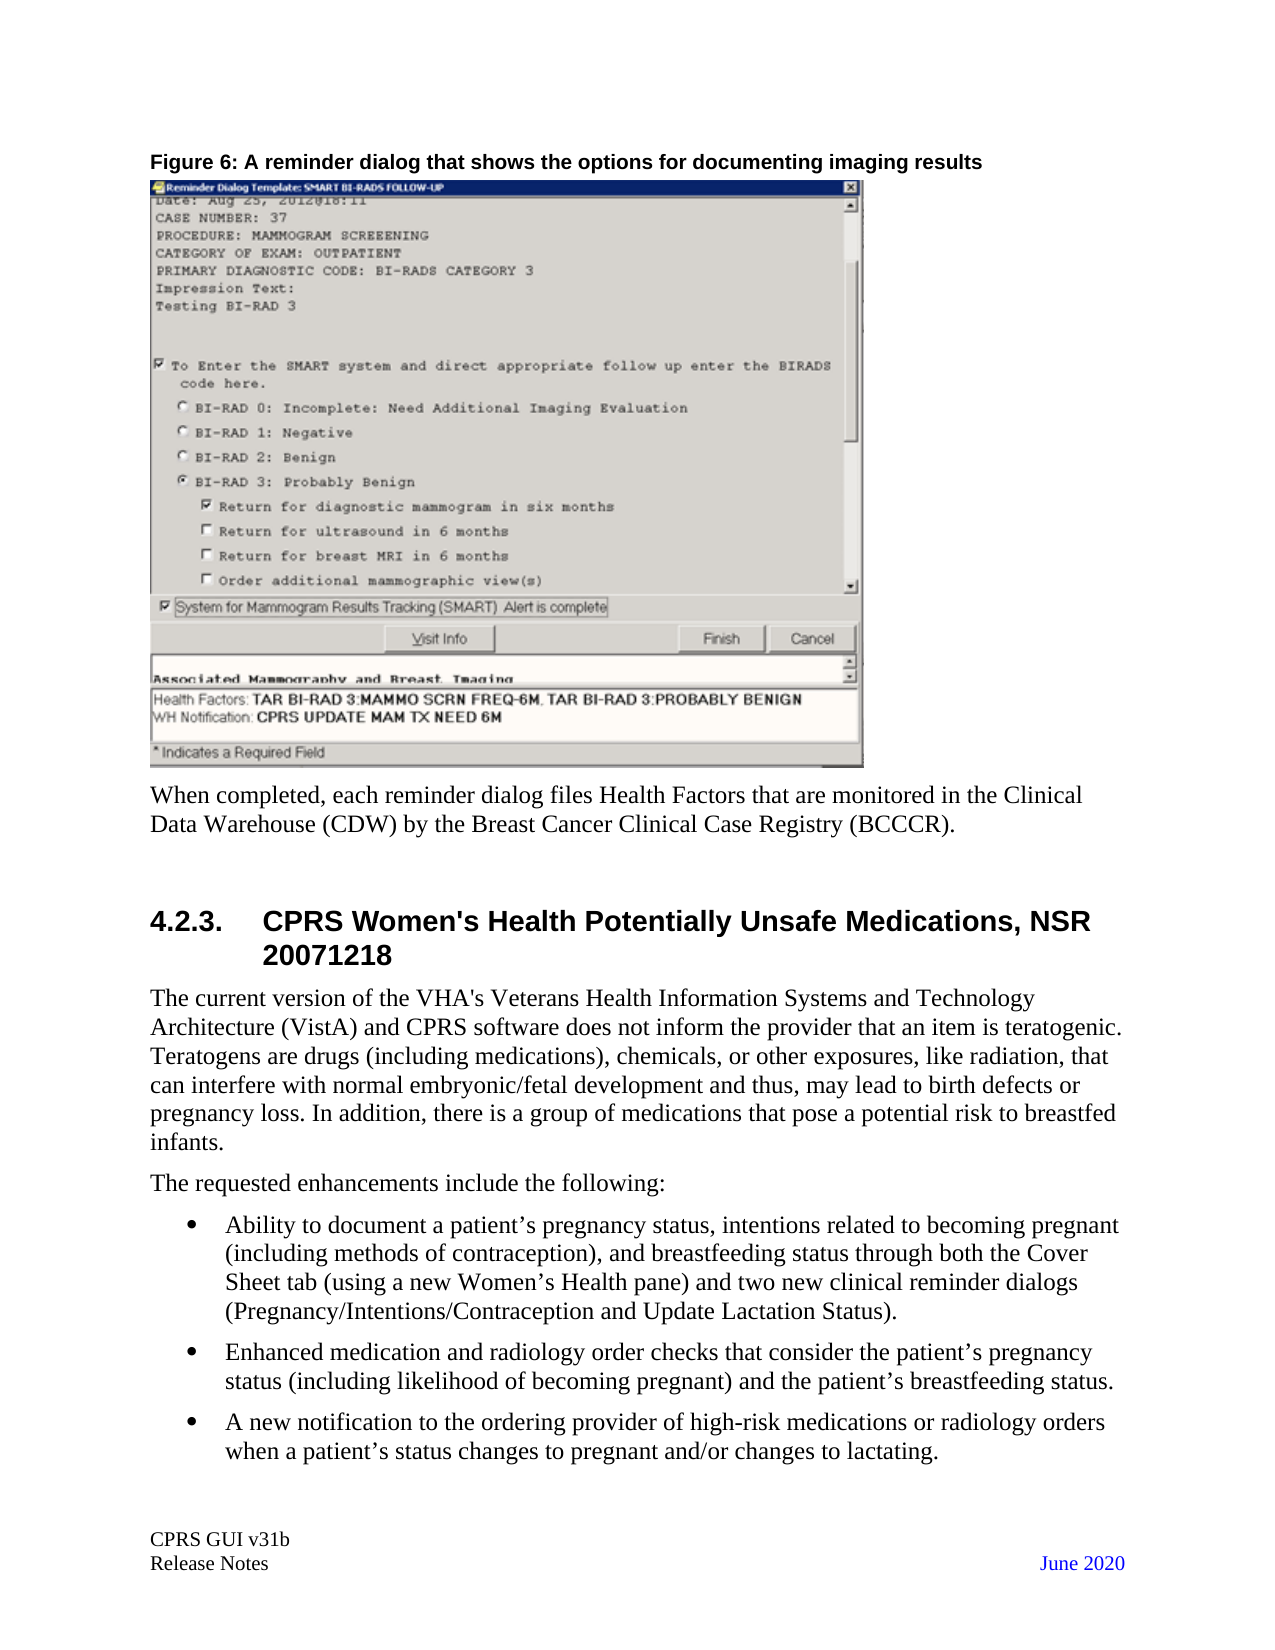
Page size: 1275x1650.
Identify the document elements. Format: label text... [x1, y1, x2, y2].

text The requested enhancements include the following: [150, 1168, 1125, 1197]
list Ability to document a patient’s pregnancy status, intentions related to becoming pregnant (including methods of contraception), and breastfeeding status through both the Cover Sheet tab (using a new Women’s Health pane) and two new clinical reminder dialogs (Pregnancy/Intentions/Contraception and Update Lactation Status). [187, 1210, 1125, 1325]
list A new notification to the ordering provider of high-risk medications or radiology orders when a patient’s status changes to pregnant and/or changes to lactating. [187, 1407, 1125, 1465]
subtitle CPRS Women's Health Potentially Unsafe Medications, NSR 20071218 [150, 904, 1125, 971]
text Figure 6: A reminder dialog that shows the options for documenting imaging results [150, 150, 1125, 174]
text When completed, each reminder dialog files Health Factors that are monitored in the Clinical Data Warehouse (CDW) by the Breast Cancer Clinical Case Registry (BCCCR). [150, 780, 1125, 838]
list Enhanced medication and radiology order checks that consider the patient’s pregnancy status (including likelihood of becoming pregnant) and the patient’s breastfeeding status. [187, 1337, 1125, 1395]
text The current version of the VHA's Veterans Health Information Systems and Technology Architecture (VistA) and CPRS software does not inform the provider that an item is teratogenic. Teratogens are drugs (including medications), chemicals, or other exposures, like radiation, that can interfere with normal embryonic/fetal development and thus, may lead to birth defects or pregnancy loss. In addition, there is a group of medications that pose a potential risk to breastfed infants. [150, 983, 1125, 1156]
picture [150, 180, 864, 768]
